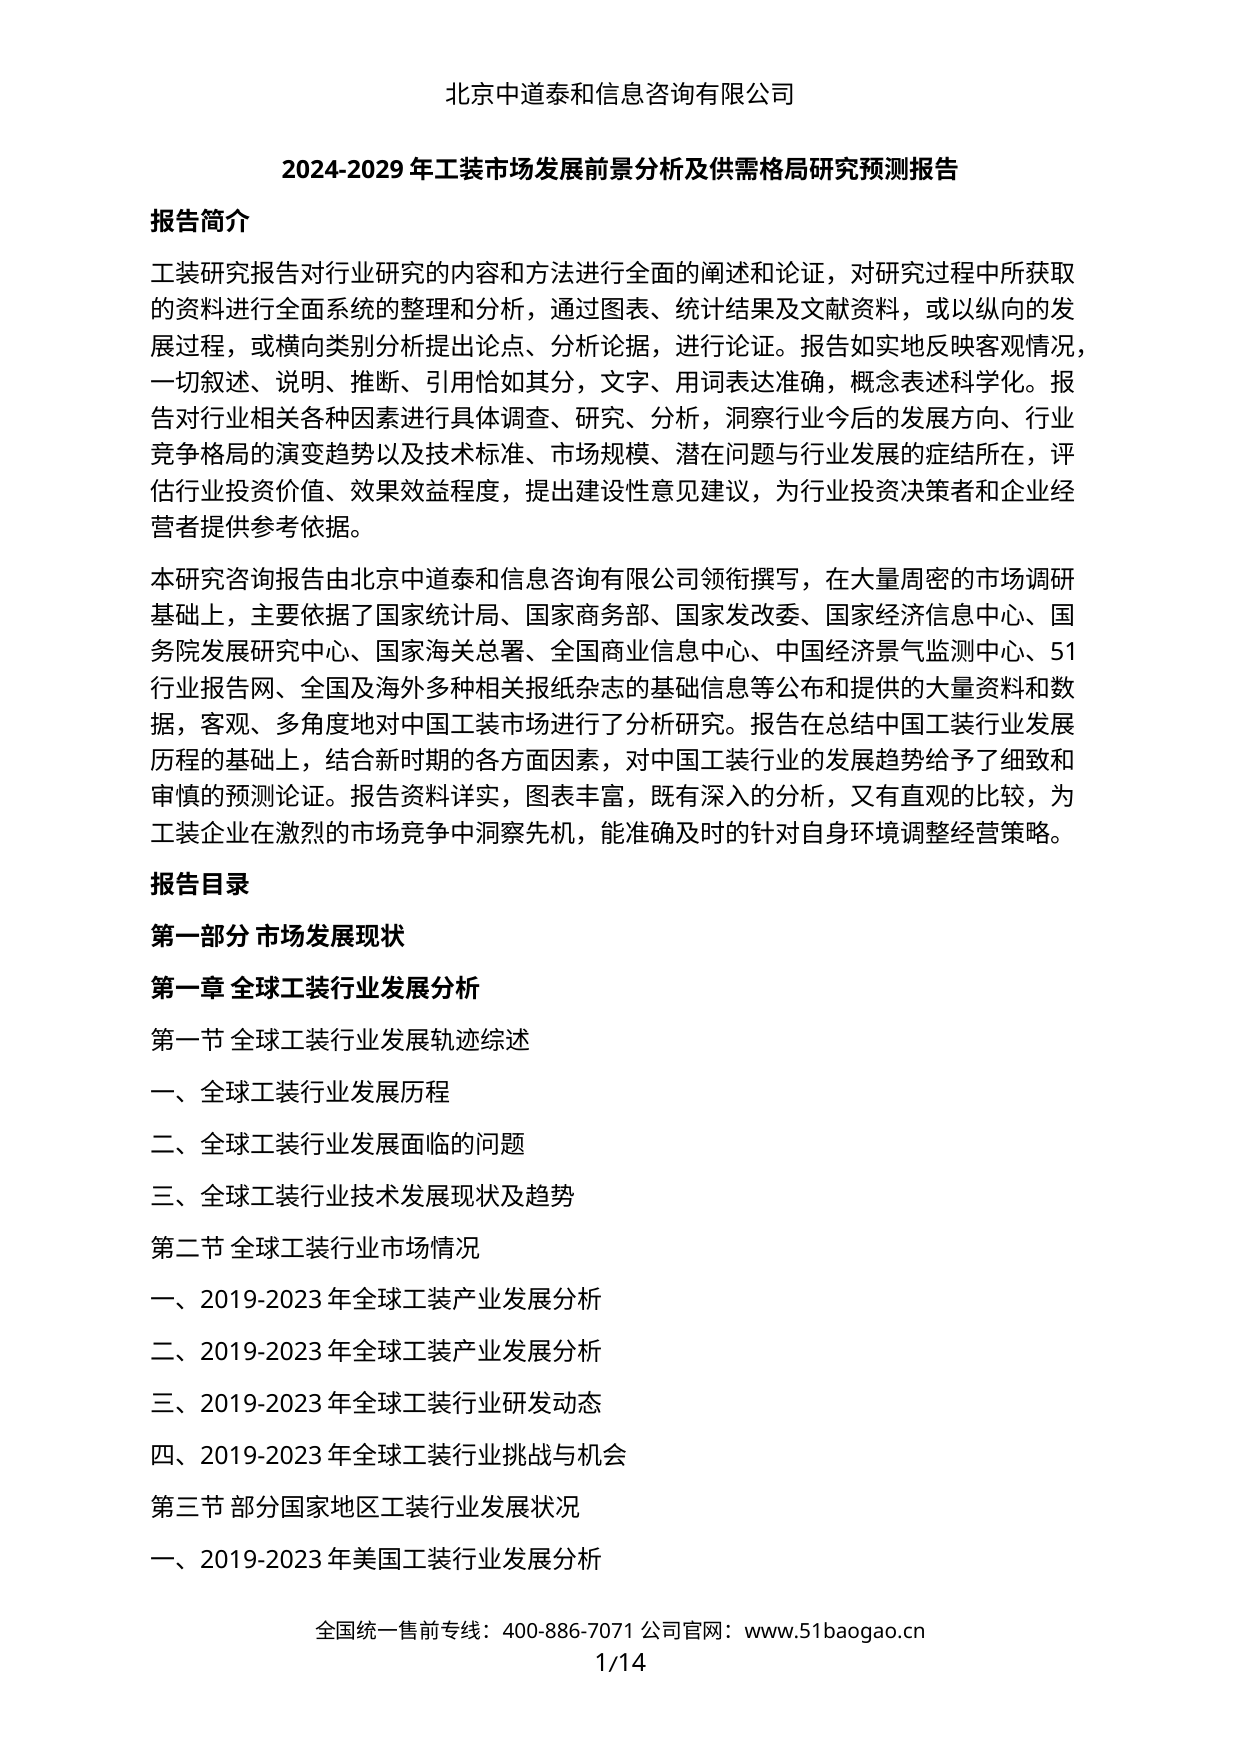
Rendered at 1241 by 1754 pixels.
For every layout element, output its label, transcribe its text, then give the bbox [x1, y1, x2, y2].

text 一、2019-2023年全球工装产业发展分析 [150, 1280, 1090, 1316]
text 报告目录 [150, 865, 1090, 901]
text 三、全球工装行业技术发展现状及趋势 [150, 1176, 1090, 1212]
text 四、2019-2023年全球工装行业挑战与机会 [150, 1436, 1090, 1472]
text 二、全球工装行业发展面临的问题 [150, 1124, 1090, 1161]
text 第三节 部分国家地区工装行业发展状况 [150, 1487, 1090, 1524]
text 第二节 全球工装行业市场情况 [150, 1228, 1090, 1264]
text 工装研究报告对行业研究的内容和方法进行全面的阐述和论证，对研究过程中所获取的资料进行全面系统的整理和分析，通过图表、统计结果及文献资料，或以纵向的发展过程，或横向类别分析提出论点、分析论据，进行论证。报告如实地反映客观情况，一切叙述、说明、推断、引用恰如其分，文字、用词表达准确，概念表述科学化。报告对行业相关各种因素进行具体调查、研究、分析，洞察行业今后的发展方向、行业竞争格局的演变趋势以及技术标准、市场规模、潜在问题与行业发展的症结所在，评估行业投资价值、效果效益程度，提出建设性意见建议，为行业投资决策者和企业经营者提供参考依据。 [150, 254, 1090, 544]
text 第一部分 市场发展现状 [150, 917, 1090, 953]
text 一、2019-2023年美国工装行业发展分析 [150, 1539, 1090, 1576]
text 一、全球工装行业发展历程 [150, 1072, 1090, 1109]
text 二、2019-2023年全球工装产业发展分析 [150, 1332, 1090, 1368]
text 本研究咨询报告由北京中道泰和信息咨询有限公司领衔撰写，在大量周密的市场调研基础上，主要依据了国家统计局、国家商务部、国家发改委、国家经济信息中心、国务院发展研究中心、国家海关总署、全国商业信息中心、中国经济景气监测中心、51行业报告网、全国及海外多种相关报纸杂志的基础信息等公布和提供的大量资料和数据，客观、多角度地对中国工装市场进行了分析研究。报告在总结中国工装行业发展历程的基础上，结合新时期的各方面因素，对中国工装行业的发展趋势给予了细致和审慎的预测论证。报告资料详实，图表丰富，既有深入的分析，又有直观的比较，为工装企业在激烈的市场竞争中洞察先机，能准确及时的针对自身环境调整经营策略。 [150, 559, 1090, 849]
text 报告简介 [150, 202, 1090, 238]
text 2024-2029年工装市场发展前景分析及供需格局研究预测报告 [150, 150, 1090, 186]
text 第一章 全球工装行业发展分析 [150, 969, 1090, 1005]
text 三、2019-2023年全球工装行业研发动态 [150, 1384, 1090, 1420]
text 第一节 全球工装行业发展轨迹综述 [150, 1021, 1090, 1057]
